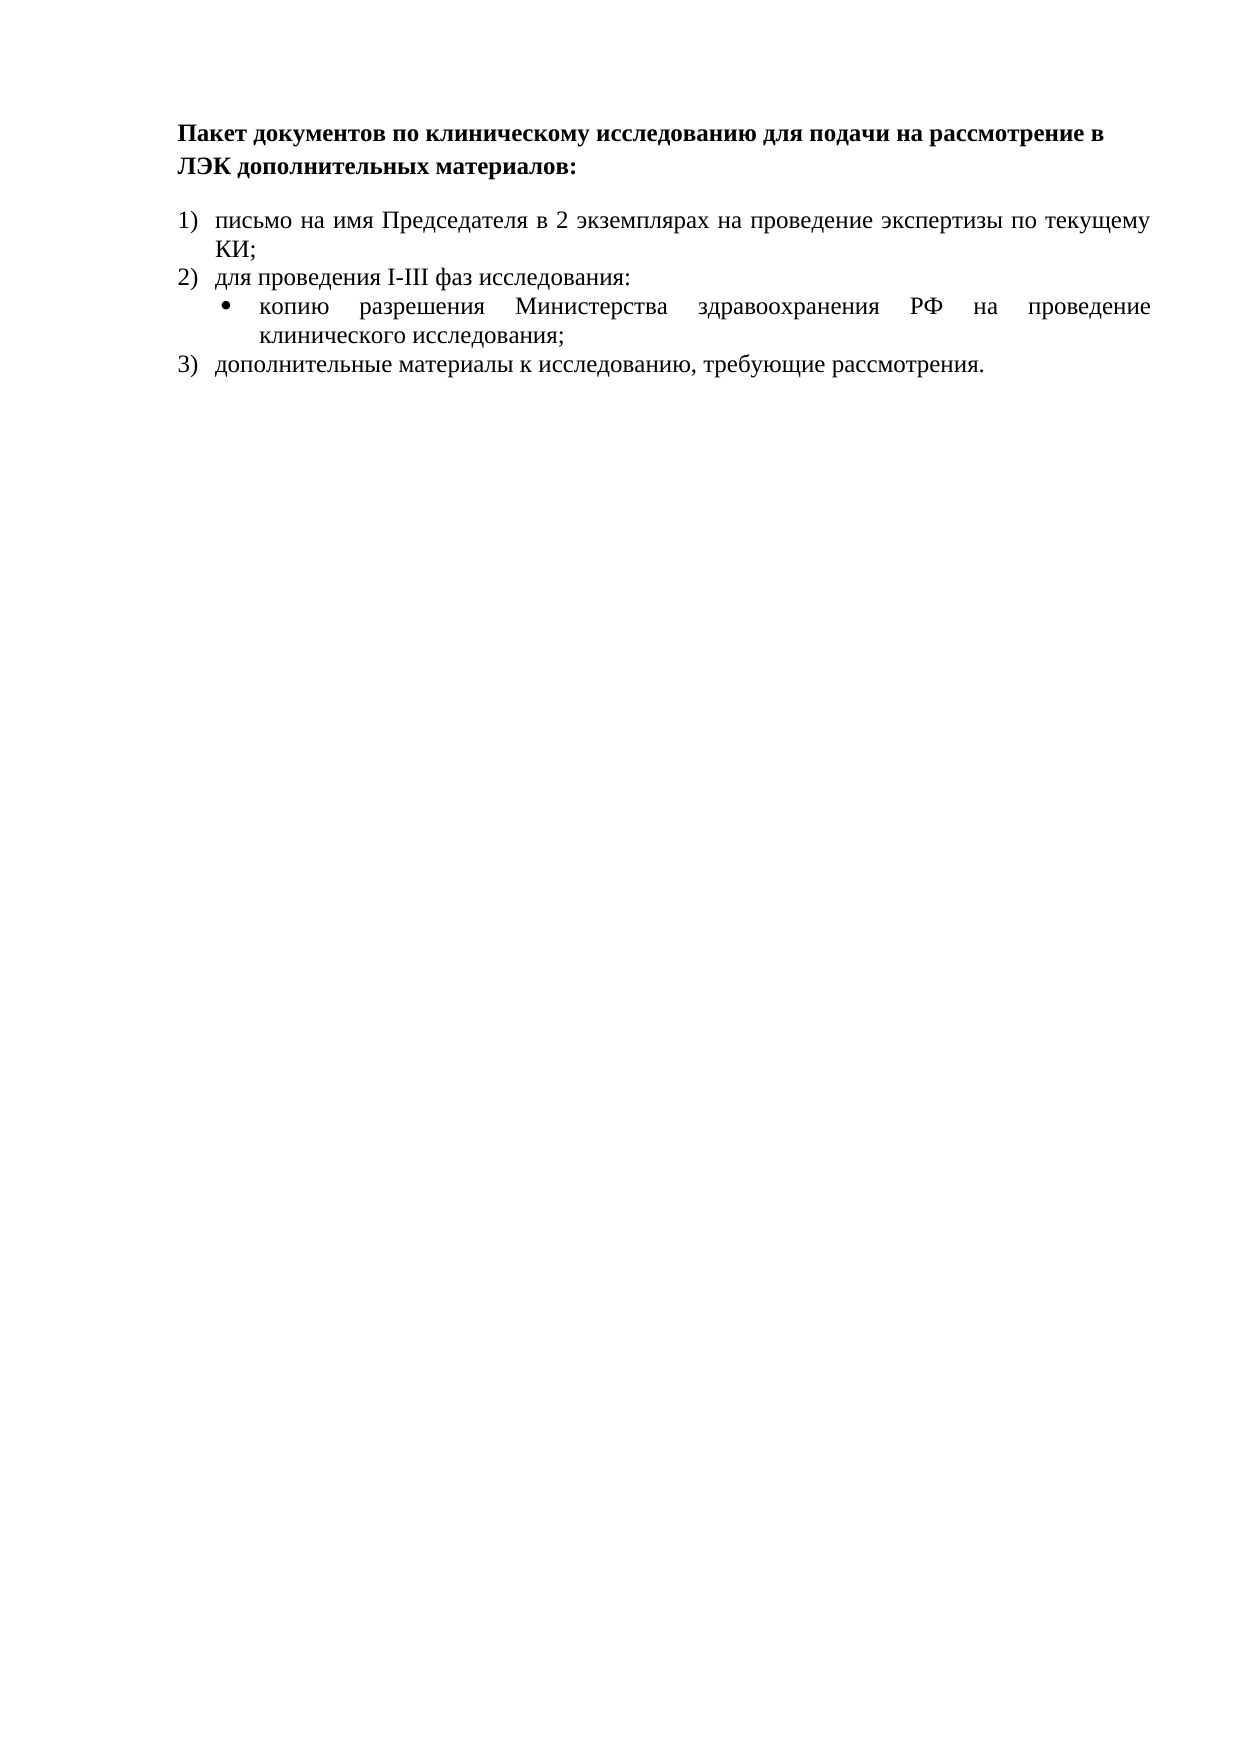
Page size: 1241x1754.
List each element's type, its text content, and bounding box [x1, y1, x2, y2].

list для проведения I-III фаз исследования: [177, 262, 1152, 291]
list дополнительные материалы к исследованию, требующие рассмотрения. [177, 349, 1152, 377]
list копию разрешения Министерства здравоохранения РФ на проведение клинического исследования; [222, 291, 1152, 349]
text Пакет документов по клиническому исследованию для подачи на рассмотрение в ЛЭК дополнительных материалов: [177, 118, 1152, 180]
list письмо на имя Председателя в 2 экземплярах на проведение экспертизы по текущему КИ; [177, 205, 1152, 262]
